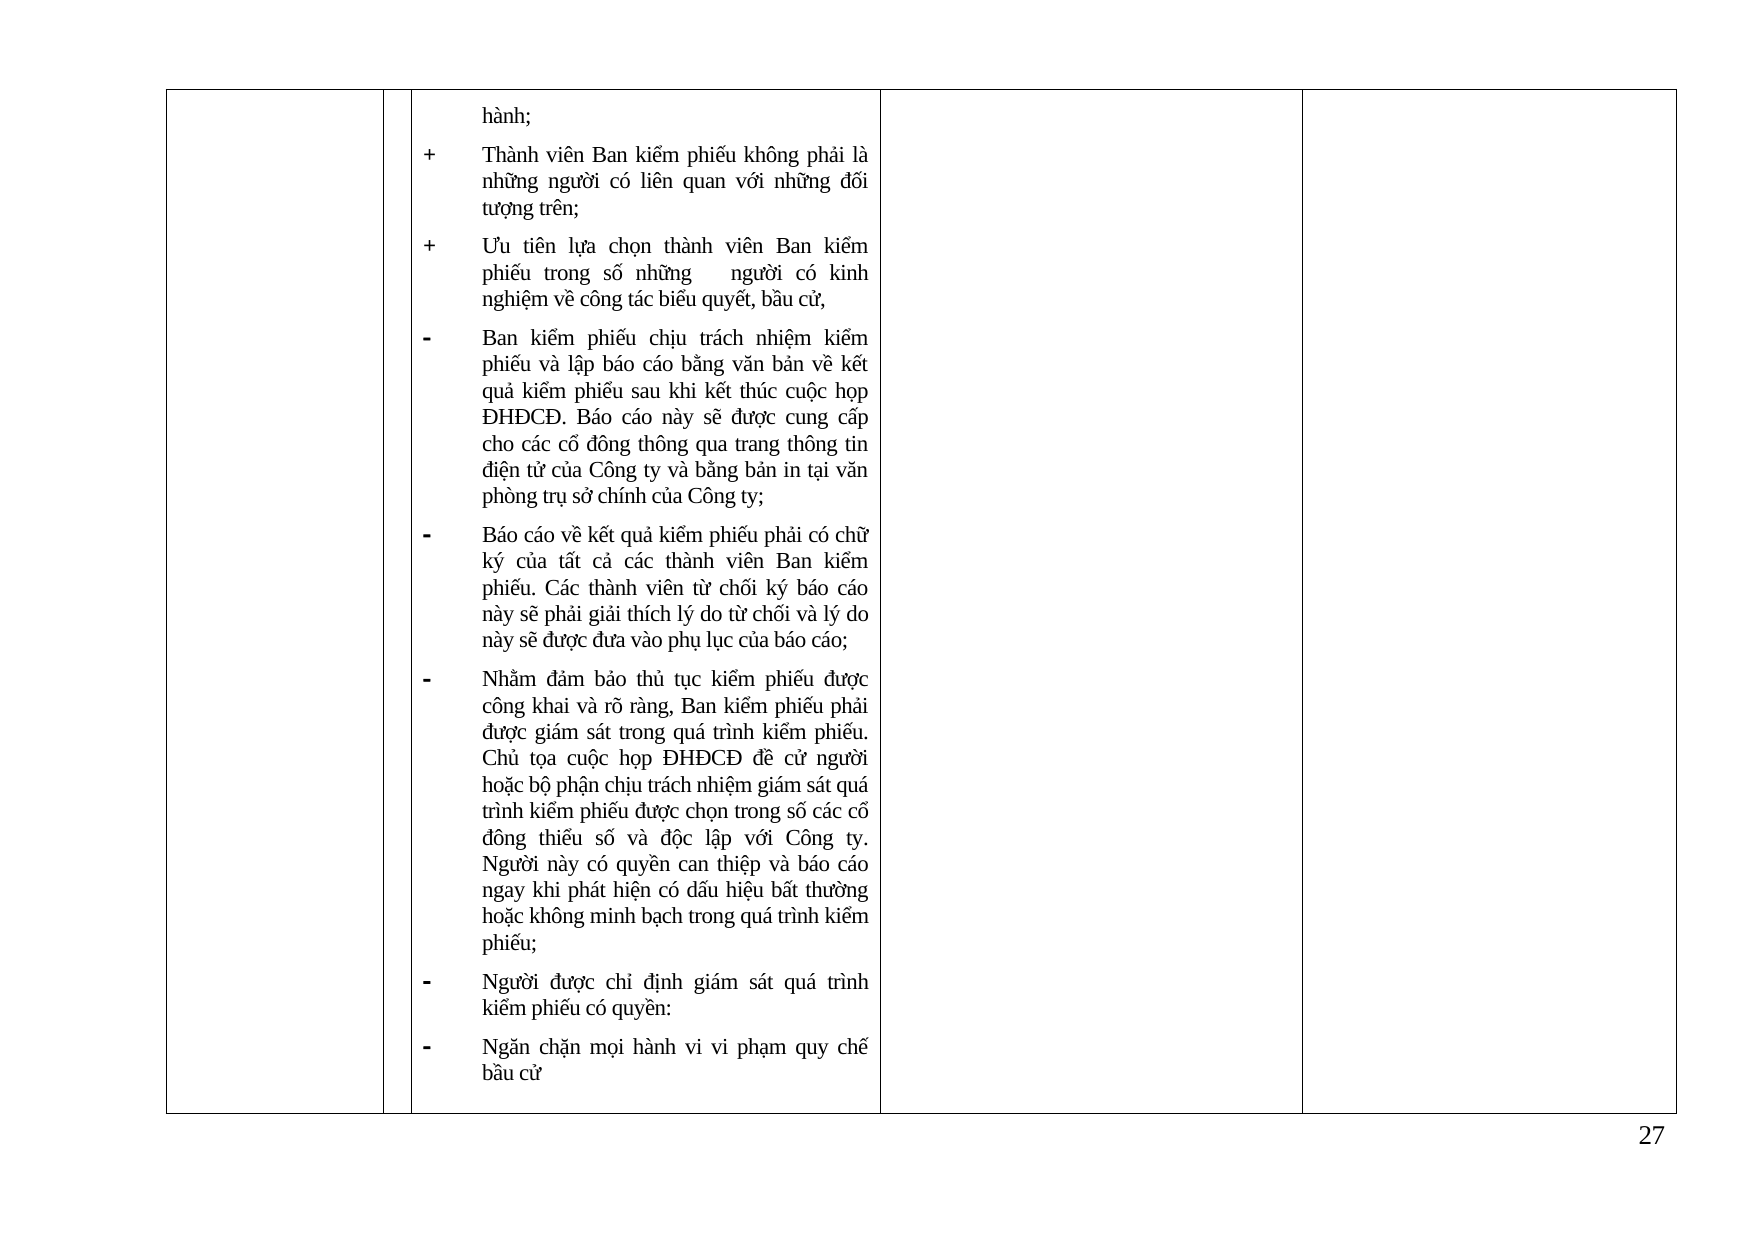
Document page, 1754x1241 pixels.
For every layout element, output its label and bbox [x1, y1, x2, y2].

table_cell [412, 90, 880, 1112]
table_cell [1303, 90, 1676, 1112]
table_cell [384, 90, 411, 1112]
table_cell [881, 90, 1302, 1112]
